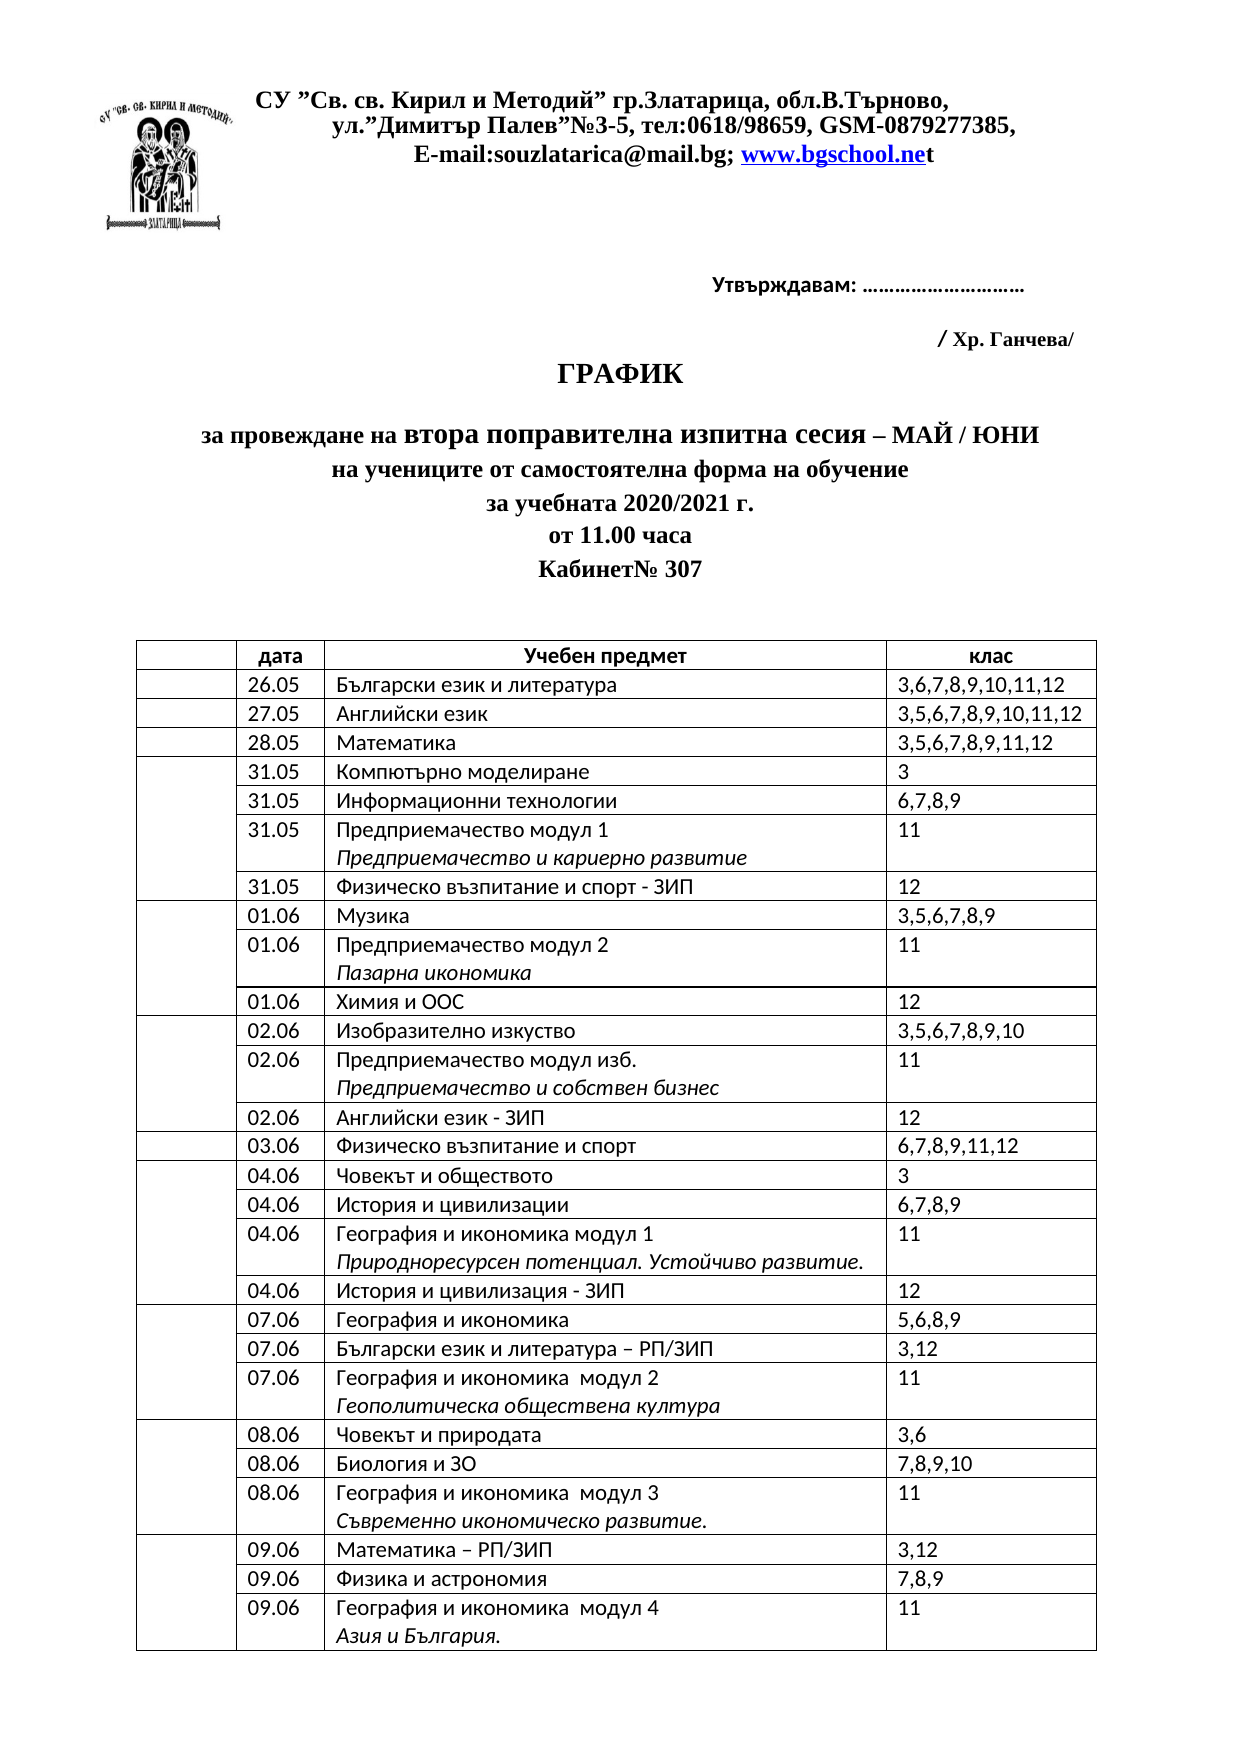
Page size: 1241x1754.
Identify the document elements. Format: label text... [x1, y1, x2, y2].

text E-mail:souzlatarica@mail.bg; www.bgschool.net [236, 139, 1093, 167]
table_cell Физическо възпитание и спорт - ЗИП [325, 872, 886, 900]
table_cell 6,7,8,9 [887, 1190, 1096, 1218]
table_cell 3,5,6,7,8,9,11,12 [887, 728, 1096, 756]
table_cell Предприемачество модул 1 Предприемачество и кариерно развитие [325, 815, 886, 871]
table_cell 27.05 [237, 699, 324, 727]
table_cell 11 [887, 1594, 1096, 1649]
table_cell 07.06 [237, 1363, 324, 1419]
table_cell География и икономика модул 3 Съвременно икономическо развитие. [325, 1478, 886, 1534]
table_cell 09.06 [237, 1594, 324, 1649]
table_cell Английски език - ЗИП [325, 1103, 886, 1131]
table_cell 3,6 [887, 1420, 1096, 1448]
table_cell 08.06 [237, 1449, 324, 1477]
table_cell 3,5,6,7,8,9,10 [887, 1016, 1096, 1044]
table_cell 03.06 [237, 1132, 324, 1160]
table_cell Човекът и обществото [325, 1161, 886, 1189]
table_header Учебен предмет [325, 641, 886, 669]
table_cell 31.05 [237, 757, 324, 785]
table_cell 04.06 [237, 1219, 324, 1275]
table_header [137, 641, 236, 669]
table_cell [137, 1132, 236, 1160]
table_cell 5,6,8,9 [887, 1305, 1096, 1333]
table_cell 26.05 [237, 670, 324, 698]
table_cell [137, 699, 236, 727]
text Утвърждавам: ………………………… [148, 271, 1093, 299]
table_cell [137, 901, 236, 1015]
table_cell 01.06 [237, 988, 324, 1015]
table_cell История и цивилизация - ЗИП [325, 1276, 886, 1304]
table_cell География и икономика [325, 1305, 886, 1333]
table_cell История и цивилизации [325, 1190, 886, 1218]
table_cell 04.06 [237, 1161, 324, 1189]
table_cell Информационни технологии [325, 786, 886, 814]
table_cell 09.06 [237, 1565, 324, 1592]
table_cell [137, 1016, 236, 1131]
table_cell 3 [887, 1161, 1096, 1189]
table_cell География и икономика модул 2 Геополитическа обществена култура [325, 1363, 886, 1419]
table_cell 02.06 [237, 1046, 324, 1102]
table_cell 7,8,9,10 [887, 1449, 1096, 1477]
text / Хр. Ганчева/ ГРАФИК [148, 324, 1093, 390]
text за учебната 2020/2021 г. [148, 488, 1093, 516]
table_cell География и икономика модул 1 Природноресурсен потенциал. Устойчиво развитие. [325, 1219, 886, 1275]
table_cell 08.06 [237, 1420, 324, 1448]
table_cell 07.06 [237, 1305, 324, 1333]
table_cell 11 [887, 1363, 1096, 1419]
table_cell 31.05 [237, 815, 324, 871]
table_cell 04.06 [237, 1190, 324, 1218]
table_cell Компютърно моделиране [325, 757, 886, 785]
table_cell 01.06 [237, 901, 324, 929]
table_cell 09.06 [237, 1535, 324, 1563]
table_cell 11 [887, 1046, 1096, 1102]
text ул.”Димитър Палев”№3-5, тел:0618/98659, GSM-0879277385, [236, 114, 1093, 139]
text на учениците от самостоятелна форма на обучение [148, 454, 1093, 483]
text СУ ”Св. св. Кирил и Методий” гр.Златарица, обл.В.Търново, [148, 89, 1093, 114]
table_cell 6,7,8,9 [887, 786, 1096, 814]
table_cell Химия и ООС [325, 988, 886, 1015]
table_cell [137, 1535, 236, 1649]
text от 11.00 часа [148, 521, 1093, 549]
table_cell 12 [887, 1276, 1096, 1304]
table_cell [137, 728, 236, 756]
table_cell Математика – РП/ЗИП [325, 1535, 886, 1563]
table_cell 11 [887, 1219, 1096, 1275]
table_cell 31.05 [237, 872, 324, 900]
table_header дата [237, 641, 324, 669]
table_cell Английски език [325, 699, 886, 727]
table_cell 28.05 [237, 728, 324, 756]
table_cell 02.06 [237, 1016, 324, 1044]
table_cell 01.06 [237, 930, 324, 986]
text Кабинет№ 307 [148, 554, 1093, 582]
text за провеждане на втора поправителна изпитна сесия – МАЙ / ЮНИ [148, 416, 1093, 449]
table_cell 31.05 [237, 786, 324, 814]
table_cell 04.06 [237, 1276, 324, 1304]
table_cell Музика [325, 901, 886, 929]
table_cell 3,12 [887, 1535, 1096, 1563]
table_cell 02.06 [237, 1103, 324, 1131]
table_cell Български език и литература – РП/ЗИП [325, 1334, 886, 1362]
table_cell 3,6,7,8,9,10,11,12 [887, 670, 1096, 698]
table_cell Предприемачество модул изб. Предприемачество и собствен бизнес [325, 1046, 886, 1102]
table_cell 12 [887, 1103, 1096, 1131]
table_cell Математика [325, 728, 886, 756]
table_cell 7,8,9 [887, 1565, 1096, 1592]
table_cell 11 [887, 815, 1096, 871]
table_cell 12 [887, 988, 1096, 1015]
table_cell [137, 670, 236, 698]
table_cell [137, 1305, 236, 1419]
table_cell 11 [887, 1478, 1096, 1534]
table_cell 3,5,6,7,8,9,10,11,12 [887, 699, 1096, 727]
table_cell 6,7,8,9,11,12 [887, 1132, 1096, 1160]
table_header клас [887, 641, 1096, 669]
table_cell 3,5,6,7,8,9 [887, 901, 1096, 929]
table_cell География и икономика модул 4 Азия и България. [325, 1594, 886, 1649]
picture [94, 93, 236, 233]
table_cell 11 [887, 930, 1096, 986]
table_cell [137, 1161, 236, 1304]
table_cell 3 [887, 757, 1096, 785]
table_cell Физика и астрономия [325, 1565, 886, 1592]
table_cell 08.06 [237, 1478, 324, 1534]
table_cell Български език и литература [325, 670, 886, 698]
table_cell [137, 757, 236, 900]
table_cell Предприемачество модул 2 Пазарна икономика [325, 930, 886, 986]
table_cell Човекът и природата [325, 1420, 886, 1448]
table_cell 12 [887, 872, 1096, 900]
table_cell [137, 1420, 236, 1534]
table_cell Биология и ЗО [325, 1449, 886, 1477]
table_cell 3,12 [887, 1334, 1096, 1362]
table_cell Физическо възпитание и спорт [325, 1132, 886, 1160]
table_cell 07.06 [237, 1334, 324, 1362]
table_cell Изобразително изкуство [325, 1016, 886, 1044]
